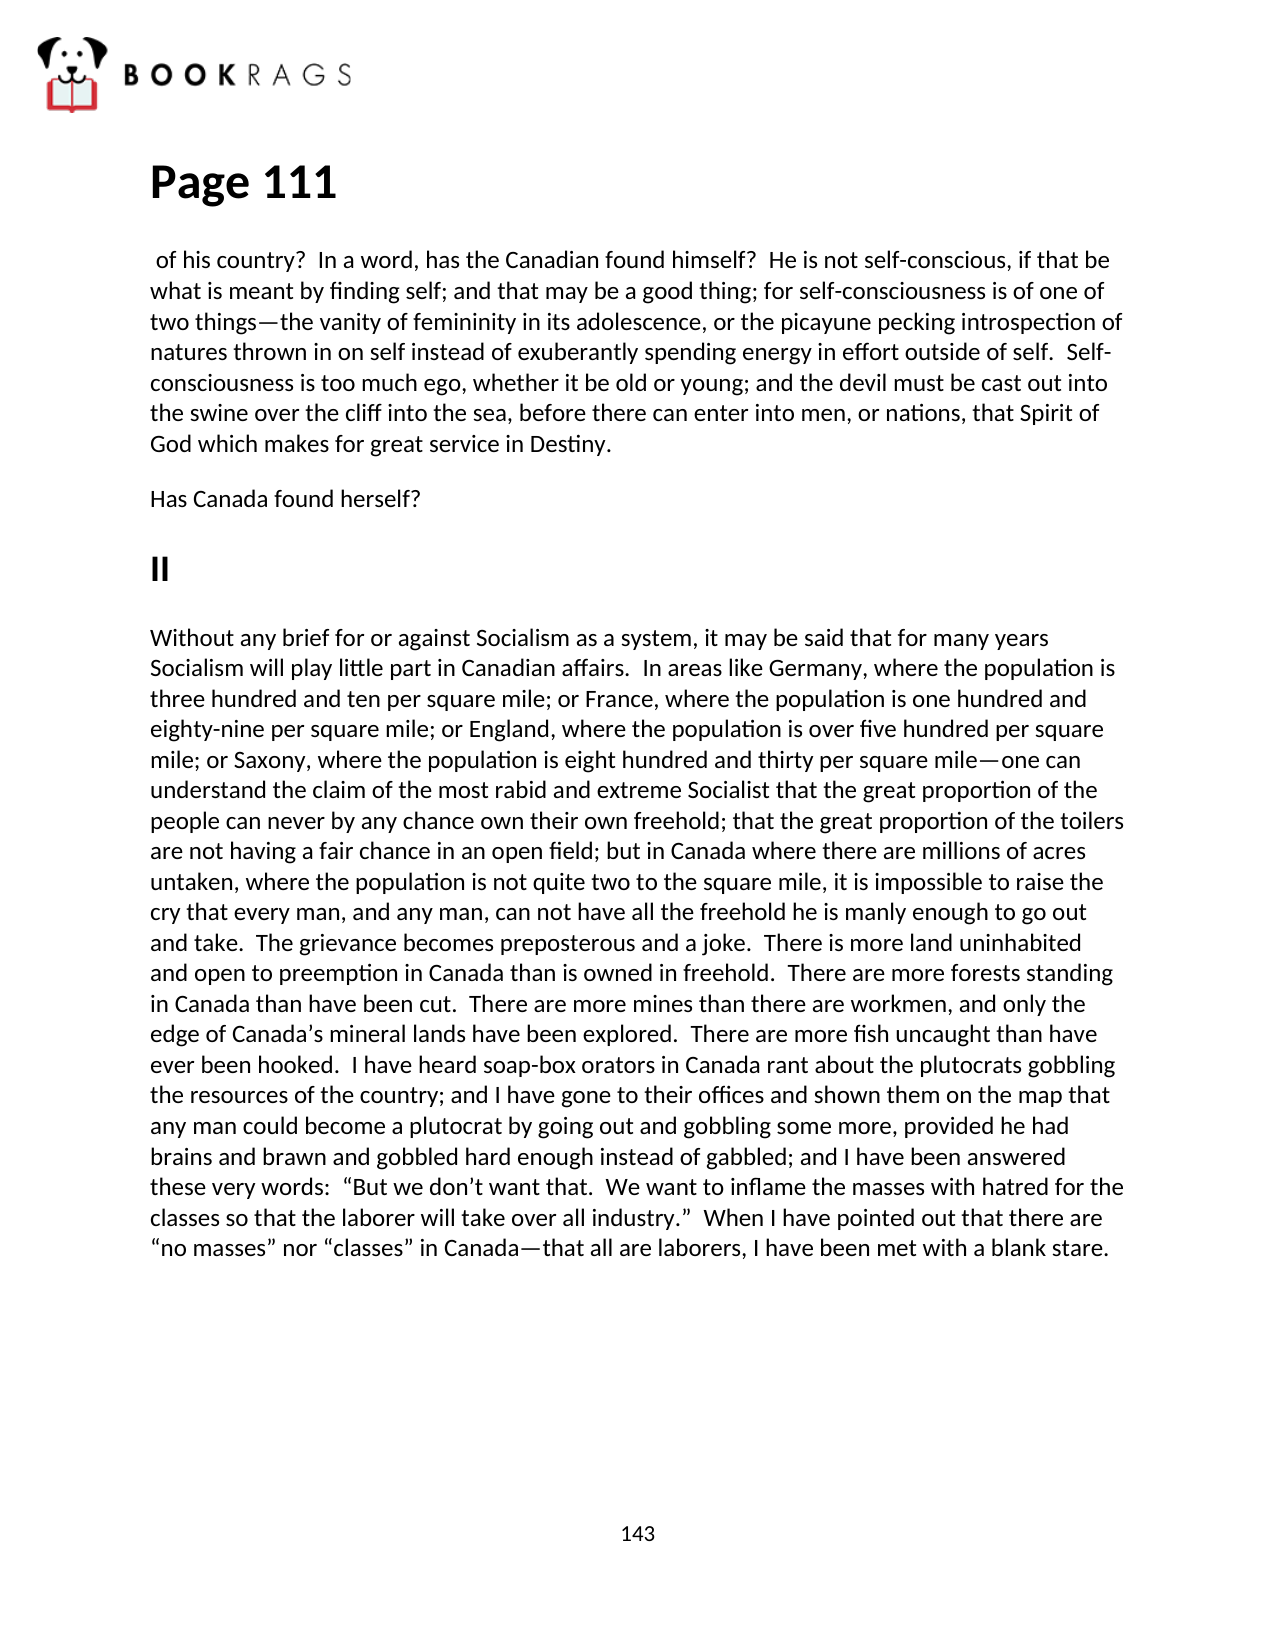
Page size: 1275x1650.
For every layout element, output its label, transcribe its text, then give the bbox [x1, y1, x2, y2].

picture [37, 37, 351, 113]
text II [150, 545, 1125, 591]
text Has Canada found herself? [150, 483, 1125, 514]
text Without any brief for or against Socialism as a system, it may be said that for many years Socialism will play little part in Canadian affairs. In areas like Germany, where the population is three hundred and ten per square mile; or France, where the population is one hundred and eighty-nine per square mile; or England, where the population is over five hundred per square mile; or Saxony, where the population is eight hundred and thirty per square mile—­one can understand the claim of the most rabid and extreme Socialist that the great proportion of the people can never by any chance own their own freehold; that the great proportion of the toilers are not having a fair chance in an open field; but in Canada where there are millions of acres untaken, where the population is not quite two to the square mile, it is impossible to raise the cry that every man, and any man, can not have all the freehold he is manly enough to go out and take. The grievance becomes preposterous and a joke. There is more land uninhabited and open to preemption in Canada than is owned in freehold. There are more forests standing in Canada than have been cut. There are more mines than there are workmen, and only the edge of Canada’s mineral lands have been explored. There are more fish uncaught than have ever been hooked. I have heard soap-box orators in Canada rant about the plutocrats gobbling the resources of the country; and I have gone to their offices and shown them on the map that any man could become a plutocrat by going out and gobbling some more, provided he had brains and brawn and gobbled hard enough instead of gabbled; and I have been answered these very words: “But we don’t want that. We want to inflame the masses with hatred for the classes so that the laborer will take over all industry.” When I have pointed out that there are “no masses” nor “classes” in Canada—­that all are laborers, I have been met with a blank stare. [150, 622, 1125, 1263]
text Page 111 [150, 150, 1125, 211]
text of his country? In a word, has the Canadian found himself? He is not self-conscious, if that be what is meant by finding self; and that may be a good thing; for self-consciousness is of one of two things—­the vanity of femininity in its adolescence, or the picayune pecking introspection of natures thrown in on self instead of exuberantly spending energy in effort outside of self. Self-consciousness is too much ego, whether it be old or young; and the devil must be cast out into the swine over the cliff into the sea, before there can enter into men, or nations, that Spirit of God which makes for great service in Destiny. [150, 244, 1125, 458]
